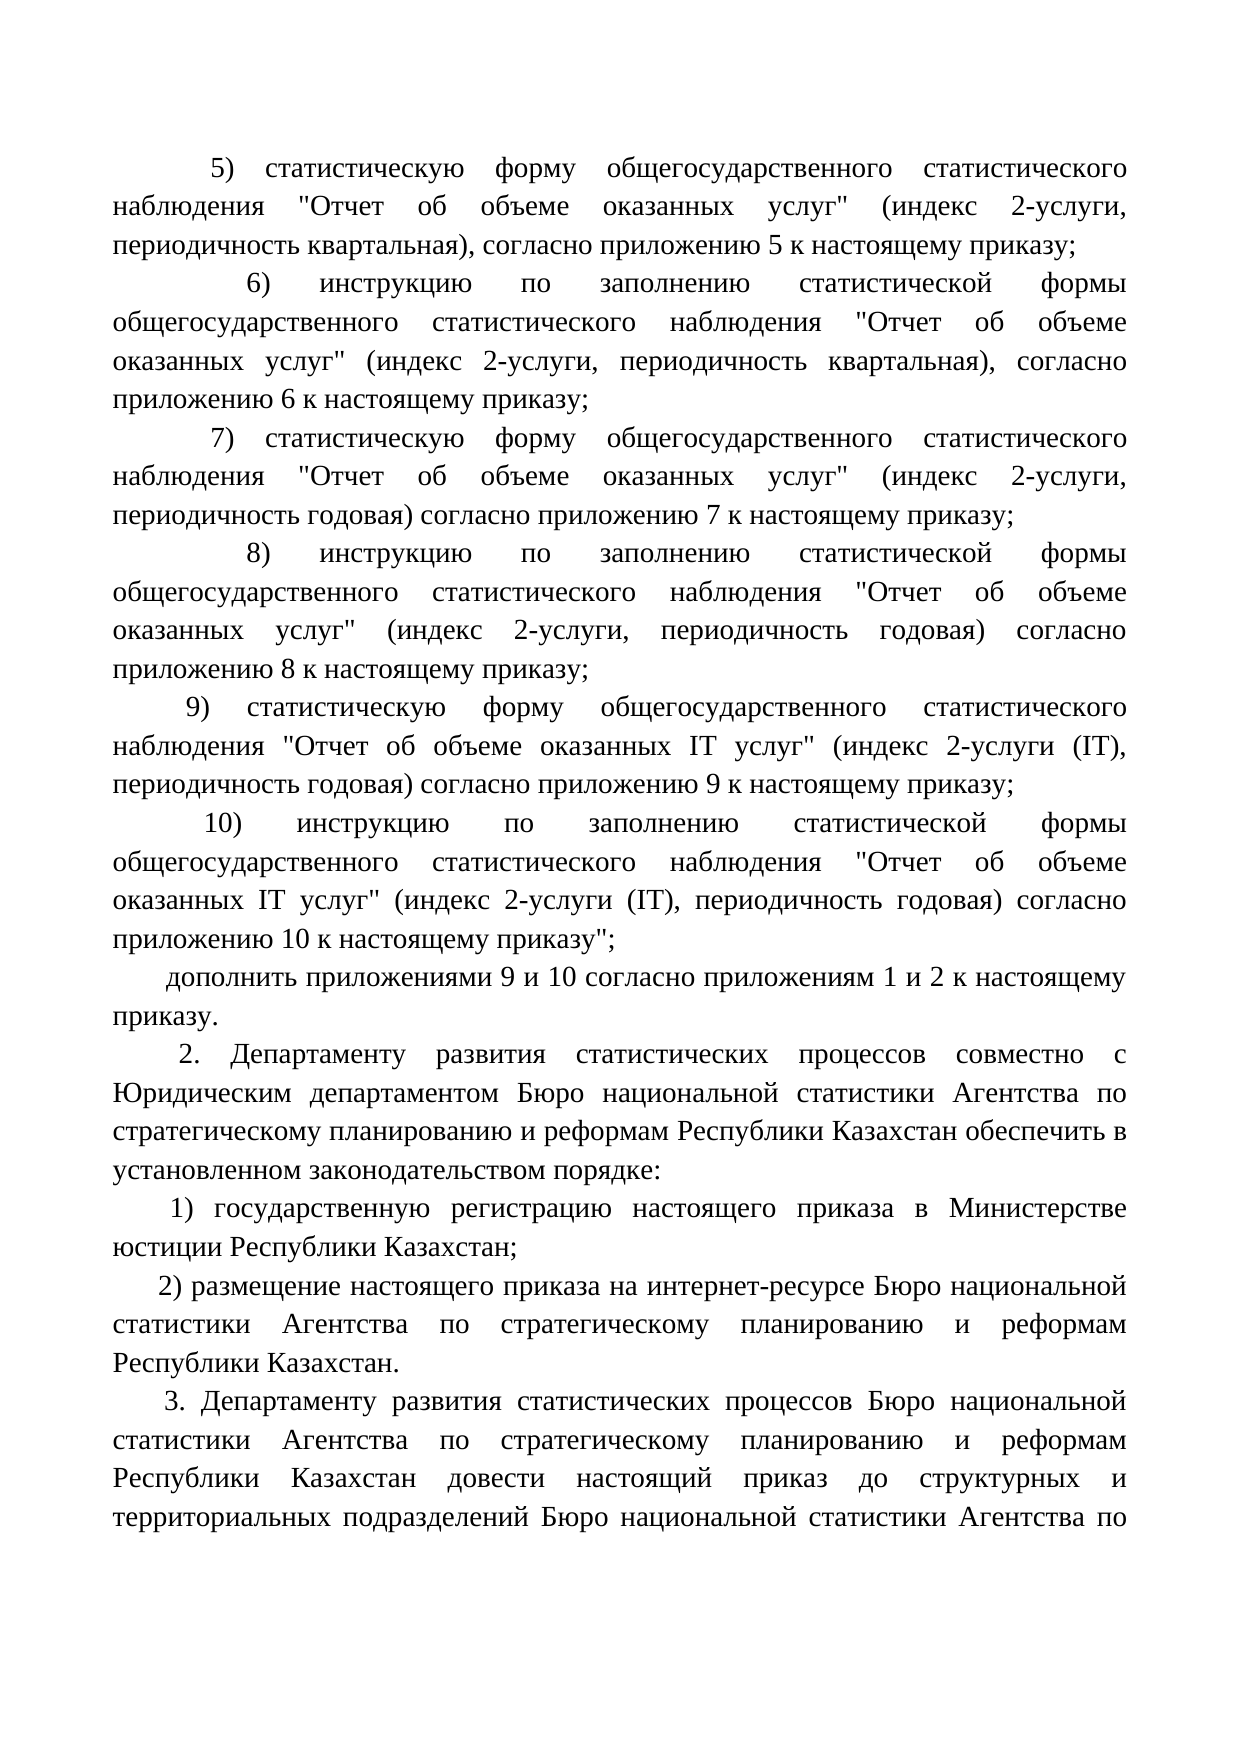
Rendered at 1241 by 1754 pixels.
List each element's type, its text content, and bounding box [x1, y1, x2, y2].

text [112, 1383, 1128, 1532]
text 8) инструкцию по заполнению статистической формы общегосударственного статистического наблюдения "Отчет об объеме оказанных услуг" (индекс 2-услуги, периодичность годовая) согласно приложению 8 к настоящему приказу; [112, 535, 1128, 684]
text 7) статистическую форму общегосударственного статистического наблюдения "Отчет об объеме оказанных услуг" (индекс 2-услуги, периодичность годовая) согласно приложению 7 к настоящему приказу; [112, 420, 1128, 530]
text 2. Департаменту развития статистических процессов совместно с Юридическим департаментом Бюро национальной статистики Агентства по стратегическому планированию и реформам Республики Казахстан обеспечить в установленном законодательством порядке: [112, 1036, 1128, 1186]
text 10) инструкцию по заполнению статистической формы общегосударственного статистического наблюдения "Отчет об объеме оказанных IT услуг" (индекс 2-услуги (IT), периодичность годовая) согласно приложению 10 к настоящему приказу"; [112, 805, 1128, 954]
text 1) государственную регистрацию настоящего приказа в Министерстве юстиции Республики Казахстан; [112, 1191, 1128, 1263]
text 2) размещение настоящего приказа на интернет-ресурсе Бюро национальной статистики Агентства по стратегическому планированию и реформам Республики Казахстан. [112, 1268, 1128, 1378]
text дополнить приложениями 9 и 10 согласно приложениям 1 и 2 к настоящему приказу. [112, 959, 1128, 1031]
text 5) статистическую форму общегосударственного статистического наблюдения "Отчет об объеме оказанных услуг" (индекс 2-услуги, периодичность квартальная), согласно приложению 5 к настоящему приказу; [112, 150, 1128, 261]
text 6) инструкцию по заполнению статистической формы общегосударственного статистического наблюдения "Отчет об объеме оказанных услуг" (индекс 2-услуги, периодичность квартальная), согласно приложению 6 к настоящему приказу; [112, 266, 1128, 415]
text 9) статистическую форму общегосударственного статистического наблюдения "Отчет об объеме оказанных IT услуг" (индекс 2-услуги (IT), периодичность годовая) согласно приложению 9 к настоящему приказу; [112, 689, 1128, 800]
